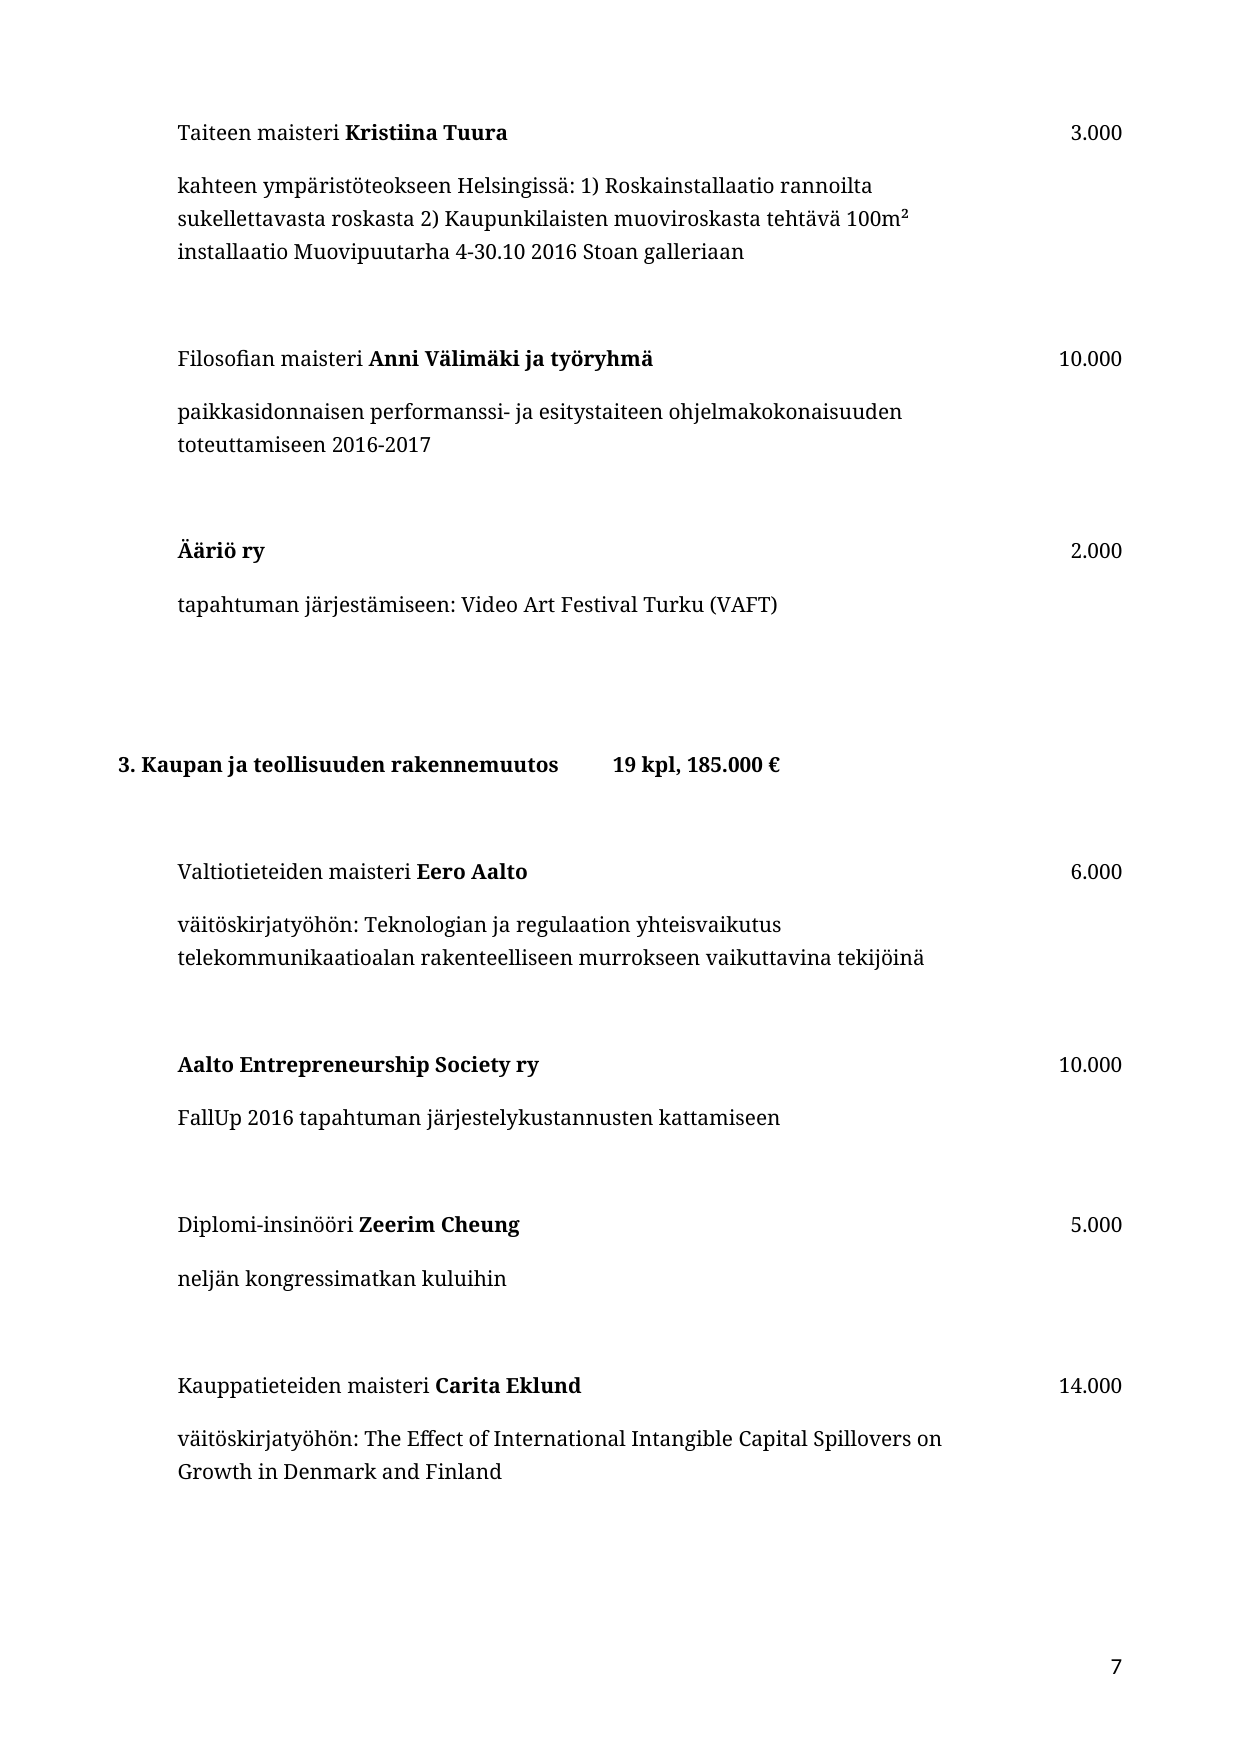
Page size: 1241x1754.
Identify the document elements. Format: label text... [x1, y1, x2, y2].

text Taiteen maisteri Kristiina Tuura 3.000 [177, 118, 945, 147]
text Filosofian maisteri Anni Välimäki ja työryhmä 10.000 [177, 344, 945, 372]
text Kauppatieteiden maisteri Carita Eklund 14.000 [177, 1371, 945, 1399]
text väitöskirjatyöhön: Teknologian ja regulaation yhteisvaikutus telekommunikaatioalan rakenteelliseen murrokseen vaikuttavina tekijöinä [177, 911, 945, 972]
text Valtiotieteiden maisteri Eero Aalto 6.000 [177, 857, 945, 886]
text paikkasidonnaisen performanssi- ja esitystaiteen ohjelmakokonaisuuden toteuttamiseen 2016-2017 [177, 397, 945, 458]
text Aalto Entrepreneurship Society ry 10.000 [177, 1050, 945, 1078]
text Diplomi-insinööri Zeerim Cheung 5.000 [177, 1210, 945, 1239]
text neljän kongressimatkan kuluihin [177, 1264, 945, 1292]
text 3. Kaupan ja teollisuuden rakennemuutos 19 kpl, 185.000 € [118, 750, 945, 779]
text Ääriö ry 2.000 [177, 537, 945, 565]
text kahteen ympäristöteokseen Helsingissä: 1) Roskainstallaatio rannoilta sukellettavasta roskasta 2) Kaupunkilaisten muoviroskasta tehtävä 100m² installaatio Muovipuutarha 4-30.10 2016 Stoan galleriaan [177, 172, 945, 265]
text FallUp 2016 tapahtuman järjestelykustannusten kattamiseen [177, 1103, 945, 1132]
text väitöskirjatyöhön: The Effect of International Intangible Capital Spillovers on Growth in Denmark and Finland [177, 1424, 945, 1485]
text tapahtuman järjestämiseen: Video Art Festival Turku (VAFT) [177, 590, 945, 618]
